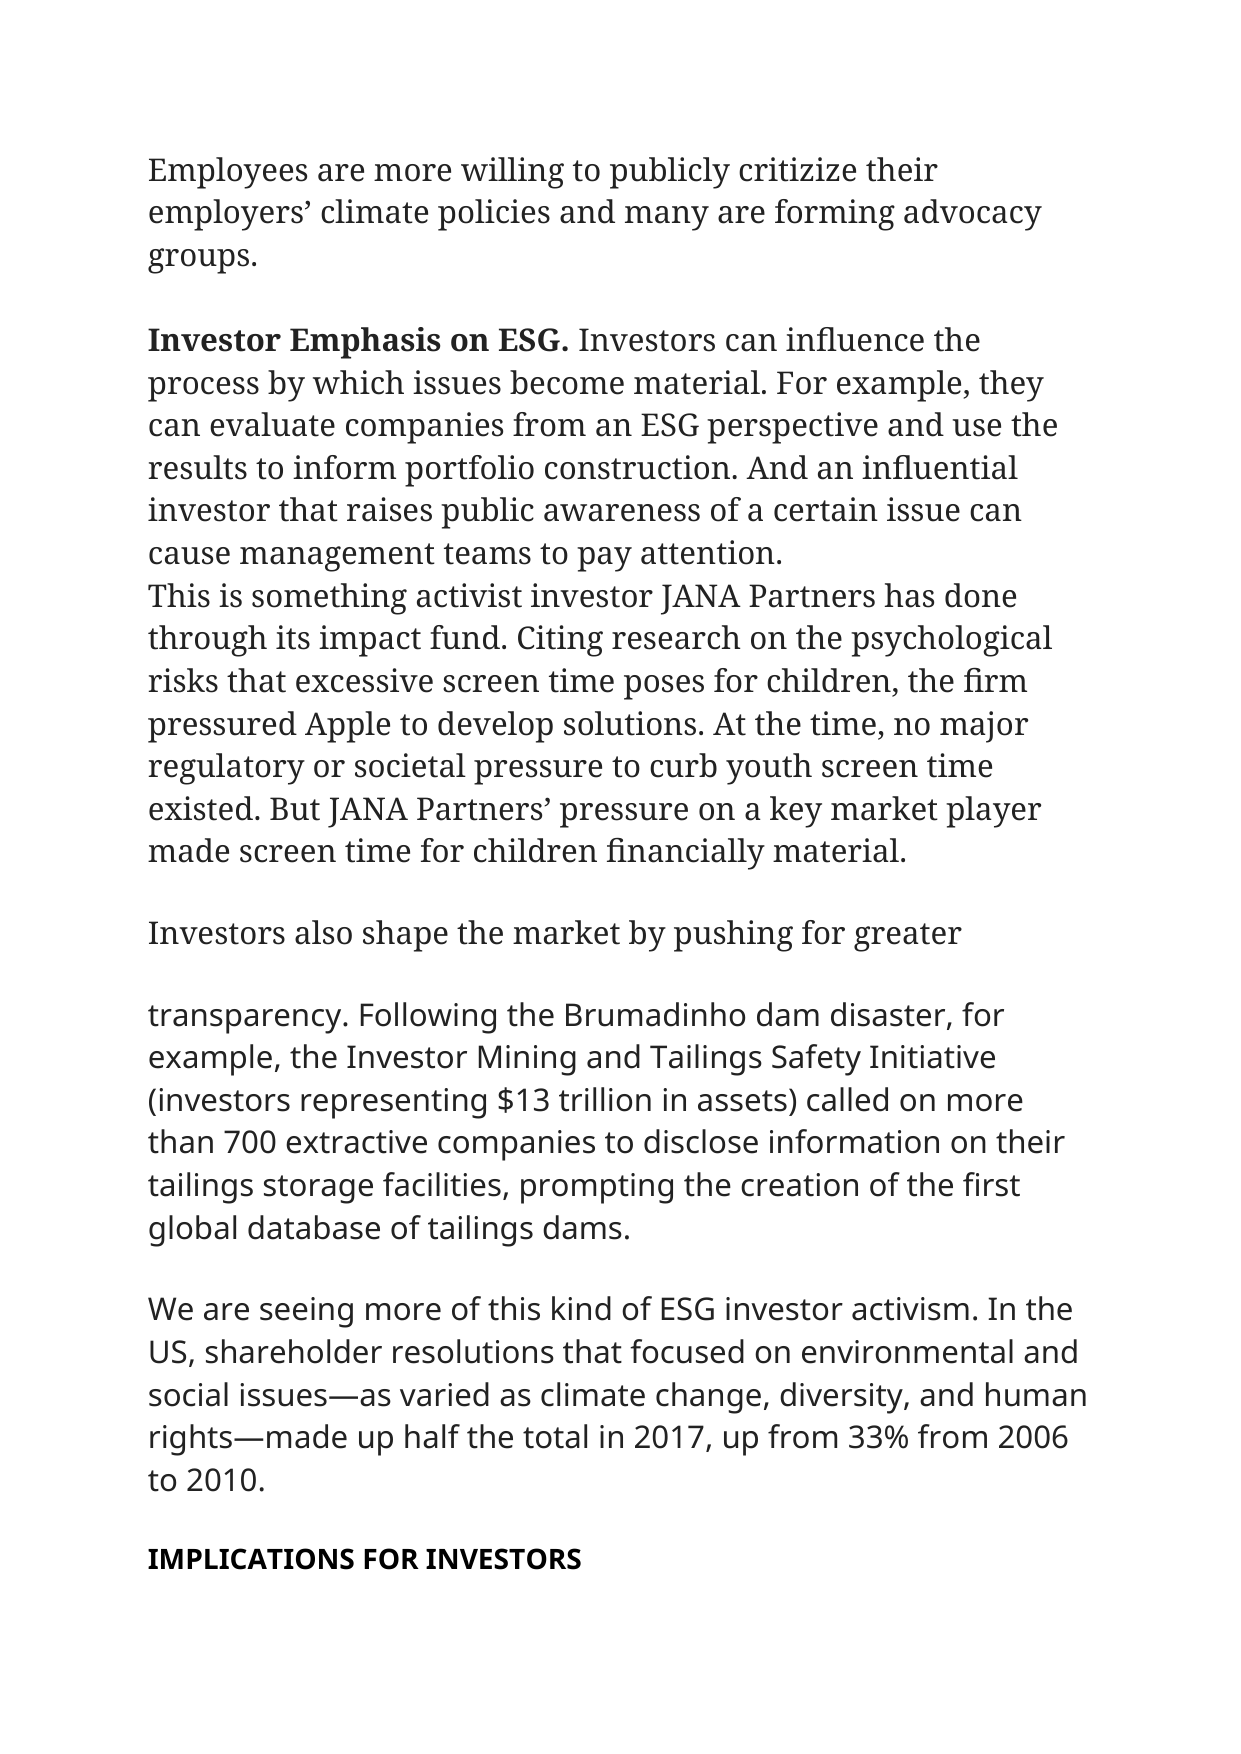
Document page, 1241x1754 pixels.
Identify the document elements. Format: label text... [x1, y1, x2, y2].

text transparency. Following the Brumadinho dam disaster, for example, the Investor Mining and Tailings Safety Initiative (investors representing $13 trillion in assets) called on more than 700 extractive companies to disclose information on their tailings storage facilities, prompting the creation of the first global database of tailings dams. [148, 993, 1093, 1248]
text Investors also shape the market by pushing for greater [148, 911, 1093, 953]
text Employees are more willing to publicly critizize their employers’ climate policies and many are forming advocacy groups. [148, 148, 1093, 275]
subtitle IMPLICATIONS FOR INVESTORS [148, 1539, 1093, 1578]
text Investor Emphasis on ESG. Investors can influence the process by which issues become material. For example, they can evaluate companies from an ESG perspective and use the results to inform portfolio construction. And an influential investor that raises public awareness of a certain issue can cause management teams to pay attention. [148, 318, 1093, 574]
text We are seeing more of this kind of ESG investor activism. In the US, shareholder resolutions that focused on environmental and social issues—as varied as climate change, diversity, and human rights—made up half the total in 2017, up from 33% from 2006 to 2010. [148, 1287, 1093, 1500]
text This is something activist investor JANA Partners has done through its impact fund. Citing research on the psychological risks that excessive screen time poses for children, the firm pressured Apple to develop solutions. At the time, no major regulatory or societal pressure to curb youth screen time existed. But JANA Partners’ pressure on a key market player made screen time for children financially material. [148, 574, 1093, 872]
